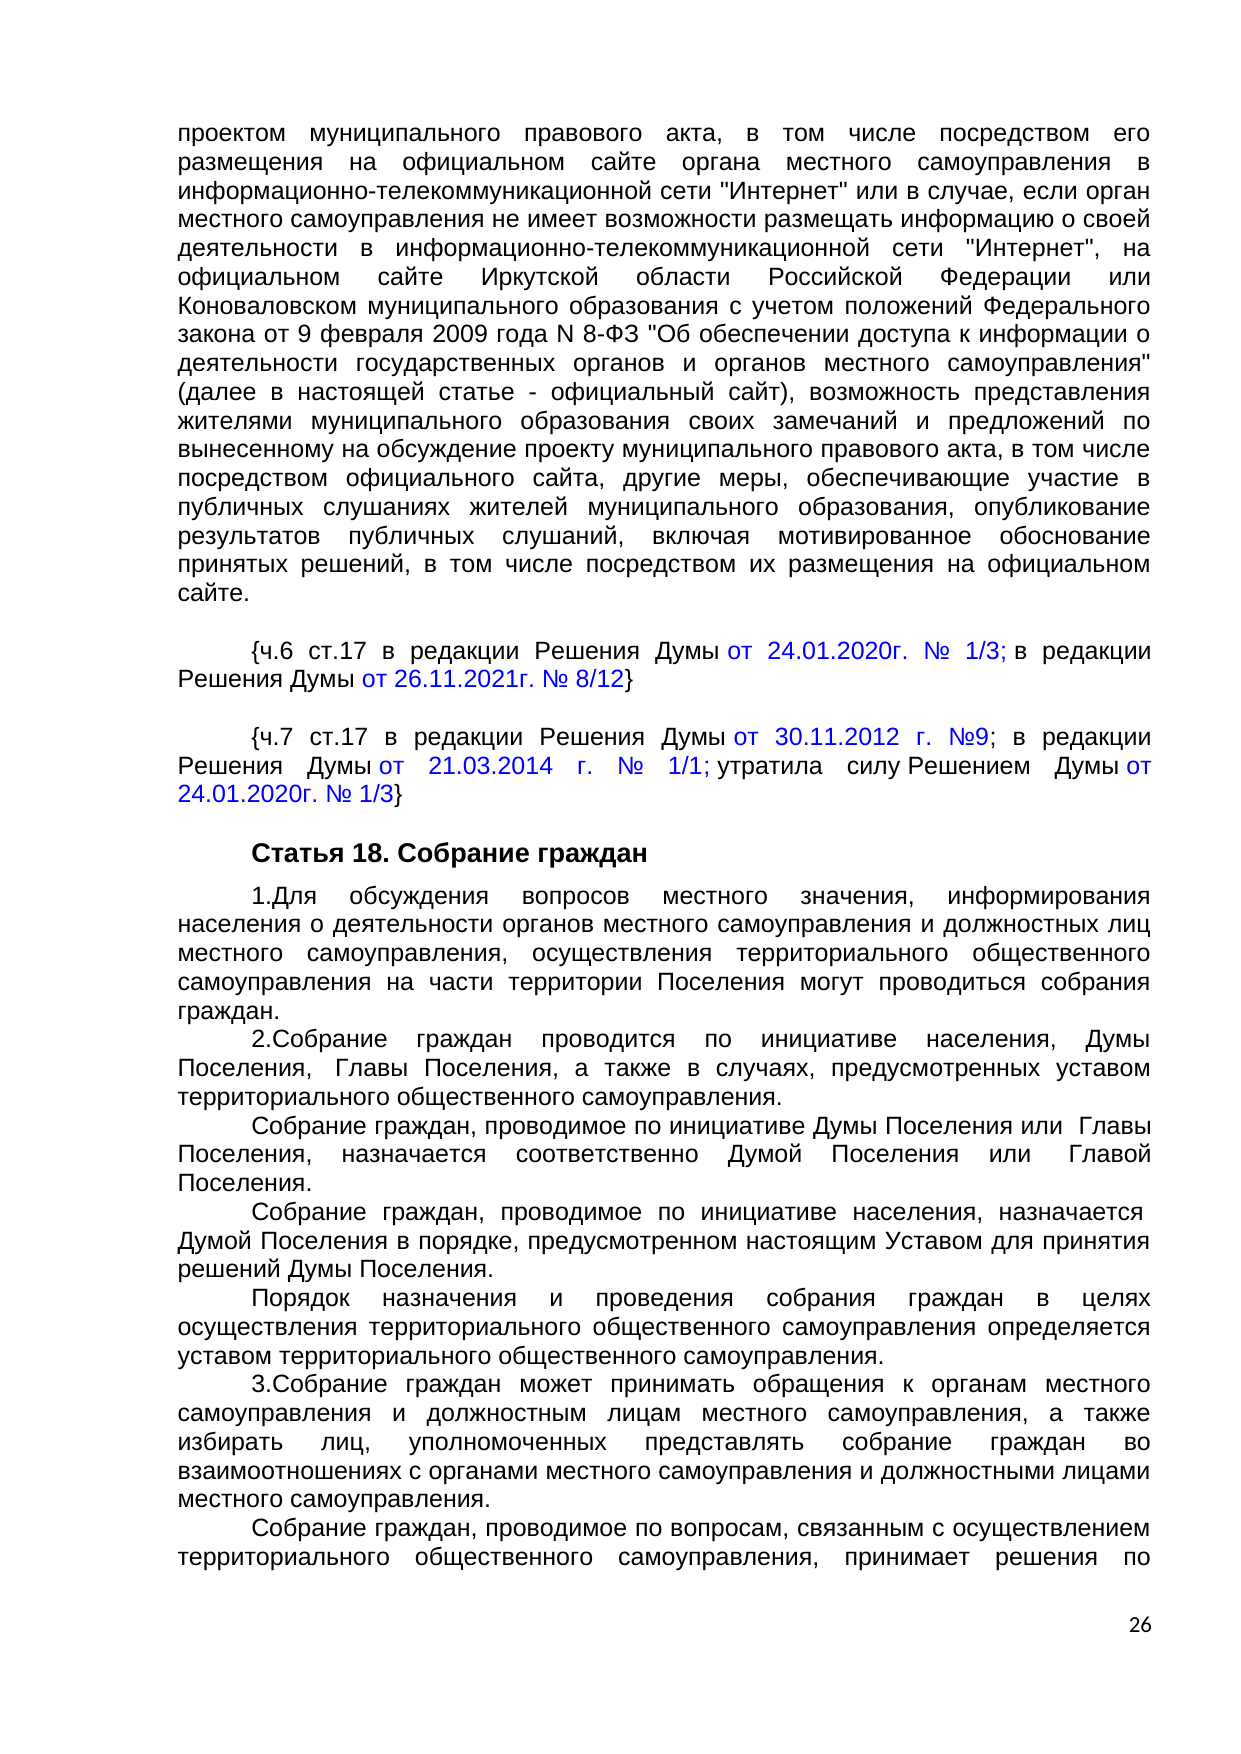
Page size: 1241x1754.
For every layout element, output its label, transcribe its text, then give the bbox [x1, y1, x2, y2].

text {ч.6 ст.17 в редакции Решения Думы от 24.01.2020г. № 1/3; в редакции Решения Думы от 26.11.2021г. № 8/12} [177, 636, 1152, 693]
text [177, 118, 1152, 607]
text Собрание граждан, проводимое по инициативе населения, назначается Думой Поселения в порядке, предусмотренном настоящим Уставом для принятия решений Думы Поселения. [177, 1197, 1152, 1283]
text 1.Для обсуждения вопросов местного значения, информирования населения о деятельности органов местного самоуправления и должностных лиц местного самоуправления, осуществления территориального общественного самоуправления на части территории Поселения могут проводиться собрания граждан. [177, 881, 1152, 1024]
text {ч.7 ст.17 в редакции Решения Думы от 30.11.2012 г. №9; в редакции Решения Думы от 21.03.2014 г. № 1/1; утратила силу Решением Думы от 24.01.2020г. № 1/3} [177, 722, 1152, 808]
text 2.Собрание граждан проводится по инициативе населения, Думы Поселения, Главы Поселения, а также в случаях, предусмотренных уставом территориального общественного самоуправления. [177, 1024, 1152, 1111]
text Статья 18. Собрание граждан [177, 837, 1152, 868]
text Собрание граждан, проводимое по инициативе Думы Поселения или Главы Поселения, назначается соответственно Думой Поселения или Главой Поселения. [177, 1111, 1152, 1197]
text Порядок назначения и проведения собрания граждан в целях осуществления территориального общественного самоуправления определяется уставом территориального общественного самоуправления. [177, 1283, 1152, 1369]
text 3.Собрание граждан может принимать обращения к органам местного самоуправления и должностным лицам местного самоуправления, а также избирать лиц, уполномоченных представлять собрание граждан во взаимоотношениях с органами местного самоуправления и должностными лицами местного самоуправления. [177, 1369, 1152, 1513]
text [177, 1513, 1152, 1571]
